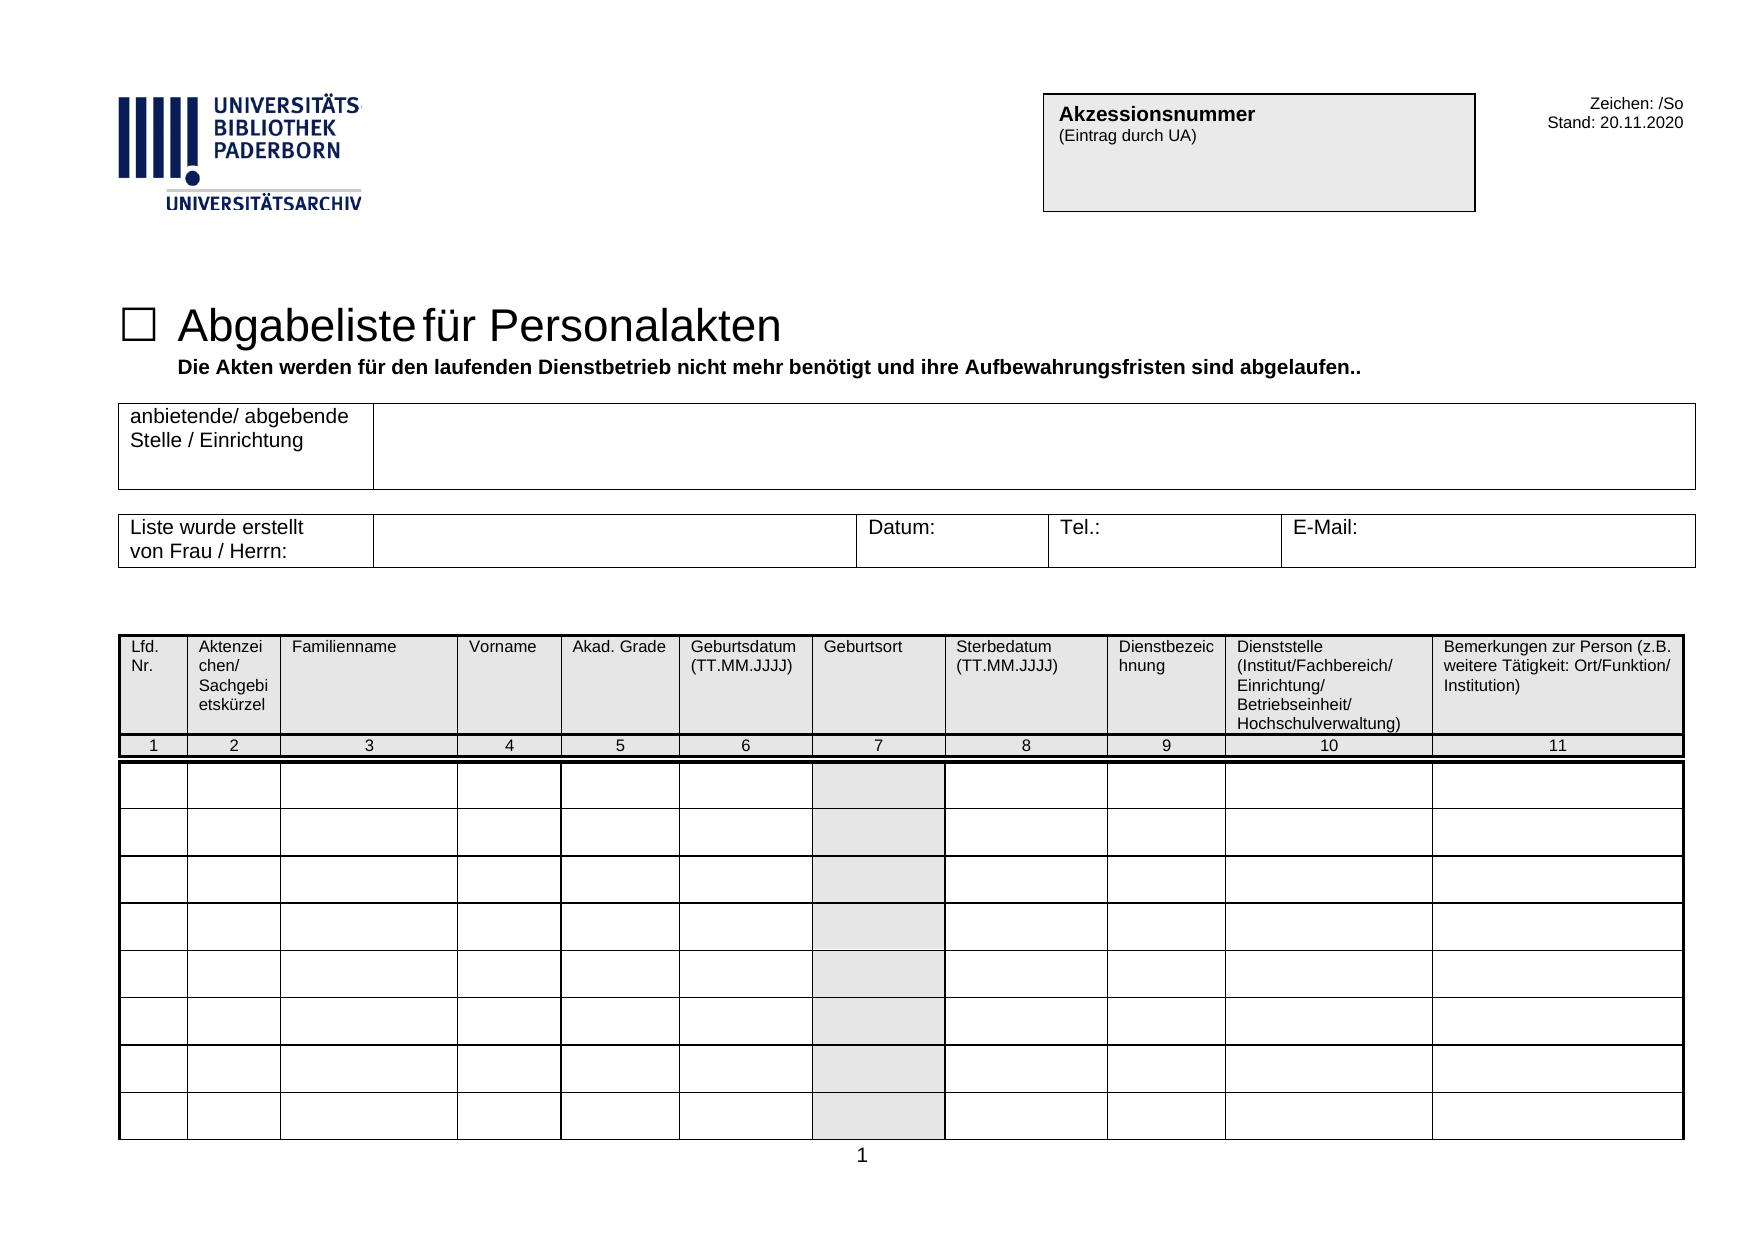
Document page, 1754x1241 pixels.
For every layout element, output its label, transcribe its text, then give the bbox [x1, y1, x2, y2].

table_cell [121, 809, 187, 855]
table_cell 9 [1108, 736, 1225, 755]
table_cell [188, 1093, 280, 1139]
picture [118, 93, 362, 210]
table_cell [188, 1046, 280, 1091]
table_header [374, 515, 856, 567]
table_header [946, 764, 1107, 808]
table_cell [1226, 951, 1432, 997]
table_header Dienststelle (Institut/Fachbereich/ Einrichtung/Betriebseinheit/Hochschulverwaltung) [1226, 637, 1432, 733]
table_cell [946, 857, 1107, 902]
table_cell [562, 1046, 679, 1091]
table_header [188, 764, 280, 808]
text Abgabeliste für Personalakten Die Akten werden für den laufenden Dienstbetrieb nicht mehr benötigt und ihre Aufbewahrungsfristen sind abgelaufen.. [118, 293, 1606, 379]
table_cell [1226, 998, 1432, 1044]
table_cell 3 [281, 736, 457, 755]
table_header Vorname [458, 637, 561, 733]
table_header anbietende/ abgebende Stelle / Einrichtung [119, 404, 373, 488]
table_header Aktenzeichen/ Sachgebietskürzel [188, 637, 280, 733]
table_cell [188, 904, 280, 949]
table_cell [1226, 1046, 1432, 1091]
table_cell [680, 1046, 812, 1091]
table_cell [1108, 1093, 1225, 1139]
table_cell [946, 904, 1107, 949]
table_header Akad. Grade [562, 637, 679, 733]
table_cell [1108, 857, 1225, 902]
table_header Datum: [857, 515, 1048, 567]
table_cell [188, 951, 280, 997]
table_cell [946, 951, 1107, 997]
table_cell [281, 809, 457, 855]
table_header [118, 94, 1041, 235]
table_header Bemerkungen zur Person (z.B. weitere Tätigkeit: Ort/Funktion/ Institution) [1433, 637, 1682, 733]
table_cell [562, 809, 679, 855]
table_cell [562, 1093, 679, 1139]
table_header [1433, 764, 1682, 808]
table_cell [813, 951, 944, 997]
table_cell [1433, 809, 1682, 855]
table_cell [946, 1093, 1107, 1139]
table_header Tel.: [1049, 515, 1281, 567]
table_header [813, 764, 944, 808]
table_cell [121, 951, 187, 997]
table_header [562, 764, 679, 808]
table_cell [946, 1046, 1107, 1091]
table_cell [281, 857, 457, 902]
table_cell [1433, 998, 1682, 1044]
table_cell [946, 998, 1107, 1044]
table_cell [680, 809, 812, 855]
table_cell [1433, 904, 1682, 949]
table_cell [1108, 951, 1225, 997]
table_cell 7 [813, 736, 945, 755]
table_header [1108, 764, 1225, 808]
table_cell 1 [121, 736, 187, 755]
table_header [374, 404, 1695, 488]
table_cell [188, 998, 280, 1044]
table_cell [458, 1093, 560, 1139]
table_cell [281, 998, 457, 1044]
table_header Lfd. Nr. [121, 637, 187, 733]
table_cell [1433, 951, 1682, 997]
table_cell [458, 1046, 560, 1091]
table_header Liste wurde erstellt von Frau / Herrn: [119, 515, 373, 567]
table_cell [680, 857, 812, 902]
table_cell 6 [680, 736, 812, 755]
table_cell [1433, 857, 1682, 902]
table_cell [281, 1093, 457, 1139]
table_cell [121, 1046, 187, 1091]
table_cell 11 [1433, 736, 1682, 755]
table_cell [121, 998, 187, 1044]
table_cell [680, 1093, 812, 1139]
table_header Dienstbezeichnung [1108, 637, 1225, 733]
table_header Zeichen: /So Stand: 20.11.2020 [1041, 94, 1691, 235]
table_cell [1226, 809, 1432, 855]
table_header [680, 764, 812, 808]
table_cell [1226, 1093, 1432, 1139]
table_cell [121, 1093, 187, 1139]
table_cell [1108, 904, 1225, 949]
table_header E-Mail: [1282, 515, 1695, 567]
table_cell 5 [562, 736, 679, 755]
table_cell [562, 904, 679, 949]
table_cell [121, 857, 187, 902]
table_cell [813, 1093, 944, 1139]
table_cell [281, 951, 457, 997]
table_cell [813, 1046, 944, 1091]
table_cell [1226, 904, 1432, 949]
table_cell [813, 809, 944, 855]
table_cell [458, 857, 560, 902]
table_header [281, 764, 457, 808]
table_cell [281, 904, 457, 949]
table_header Geburtsdatum (TT.MM.JJJJ) [680, 637, 812, 733]
table_cell [121, 904, 187, 949]
table_header [458, 764, 560, 808]
table_cell [813, 904, 944, 949]
table_header [121, 764, 187, 808]
table_cell [680, 904, 812, 949]
table_cell [813, 857, 944, 902]
table_cell [458, 951, 560, 997]
table_cell [1433, 1093, 1682, 1139]
table_cell [562, 857, 679, 902]
table_cell 8 [946, 736, 1107, 755]
table_cell [946, 809, 1107, 855]
table_cell [1433, 1046, 1682, 1091]
table_cell [562, 951, 679, 997]
table_cell 4 [458, 736, 561, 755]
table_cell [1108, 809, 1225, 855]
table_cell [1108, 998, 1225, 1044]
table_cell [458, 809, 560, 855]
table_cell [680, 951, 812, 997]
table_cell 10 [1226, 736, 1432, 755]
table_cell [281, 1046, 457, 1091]
table_header Familienname [281, 637, 457, 733]
table_cell [188, 809, 280, 855]
table_header [1226, 764, 1432, 808]
table_cell [458, 998, 560, 1044]
table_cell 2 [188, 736, 280, 755]
table_cell [458, 904, 560, 949]
table_cell [188, 857, 280, 902]
table_cell [813, 998, 944, 1044]
table_cell [680, 998, 812, 1044]
table_cell [1108, 1046, 1225, 1091]
table_cell [1226, 857, 1432, 902]
table_cell [562, 998, 679, 1044]
table_header Geburtsort [813, 637, 945, 733]
table_header Sterbedatum (TT.MM.JJJJ) [946, 637, 1107, 733]
